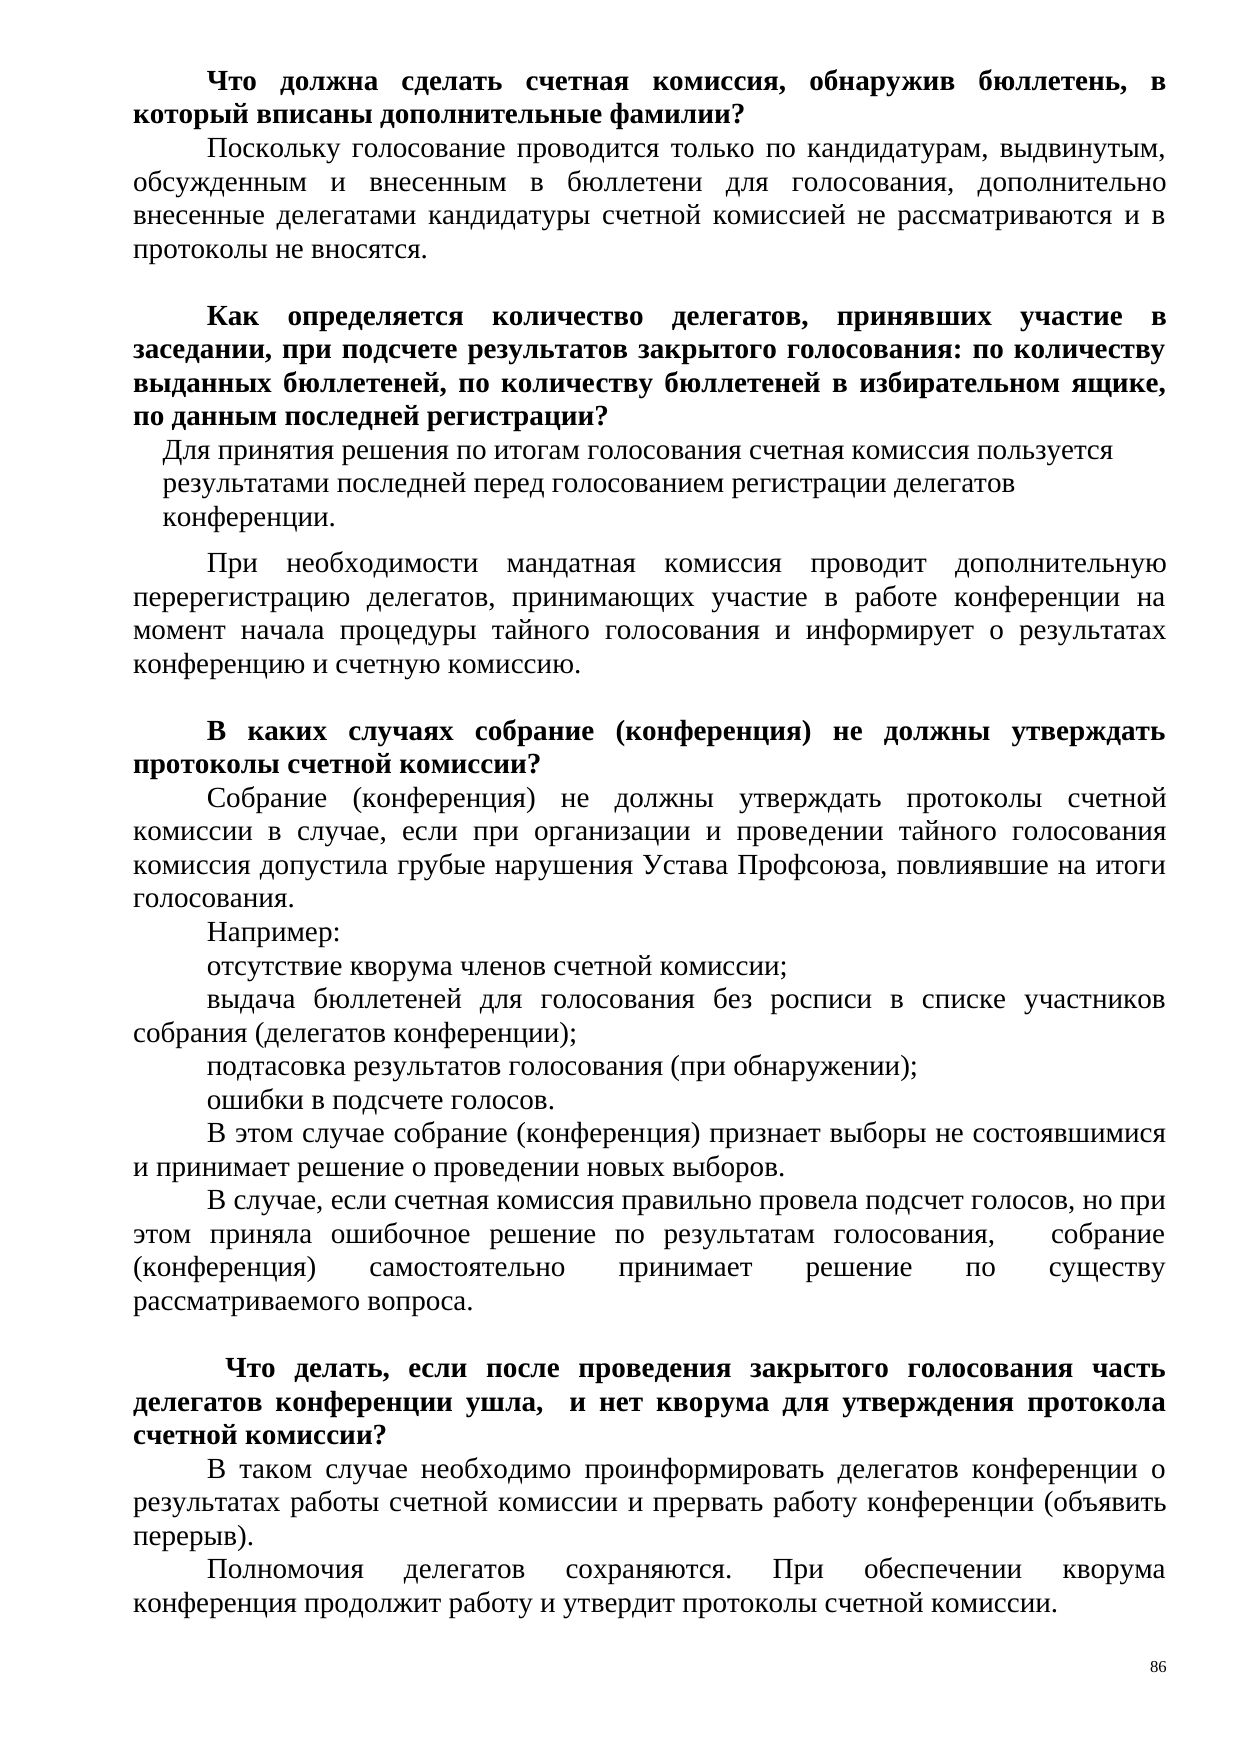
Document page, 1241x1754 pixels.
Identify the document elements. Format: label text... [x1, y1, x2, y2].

text Что делать, если после проведения закрытого голосования часть делегатов конференции ушла, и нет кворума для утверждения протокола счетной комиссии? [133, 1350, 1167, 1451]
text В случае, если счетная комиссия правильно провела подсчет голосов, но при этом приняла ошибочное решение по результатам голосования, собрание (конференция) самостоятельно принимает решение по существу рассматриваемого вопроса. [133, 1182, 1167, 1317]
text В этом случае собрание (конференция) признает выборы не состоявшимися и принимает решение о проведении новых выборов. [133, 1115, 1167, 1182]
text Для принятия решения по итогам голосования счетная комиссия пользуется результатами последней перед голосованием регистрации делегатов конференции. [162, 432, 1167, 533]
text В каких случаях собрание (конференция) не должны утверждать протоколы счетной комиссии? [133, 713, 1167, 780]
text отсутствие кворума членов счетной комиссии; [133, 948, 1167, 981]
text Полномочия делегатов сохраняются. При обеспечении кворума конференция продолжит работу и утвердит протоколы счетной комиссии. [133, 1551, 1167, 1618]
text выдача бюллетеней для голосования без росписи в списке участников собрания (делегатов конференции); [133, 981, 1167, 1048]
text В таком случае необходимо проинформировать делегатов конференции о результатах работы счетной комиссии и прервать работу конференции (объявить перерыв). [133, 1451, 1167, 1551]
text Как определяется количество делегатов, принявших участие в заседании, при подсчете результатов закрытого голосования: по количеству выданных бюллетеней, по количеству бюллетеней в избирательном ящике, по данным последней регистрации? [133, 298, 1167, 432]
text Что должна сделать счетная комиссия, обнаружив бюллетень, в который вписаны дополнительные фамилии? [133, 63, 1167, 130]
text ошибки в подсчете голосов. [133, 1082, 1167, 1115]
text подтасовка результатов голосования (при обнаружении); [133, 1048, 1167, 1082]
text При необходимости мандатная комиссия проводит дополнительную перерегистрацию делегатов, принимающих участие в работе конференции на момент начала процедуры тайного голосования и информирует о результатах конференцию и счетную комиссию. [133, 545, 1167, 679]
text Например: [133, 914, 1167, 948]
text Поскольку голосование проводится только по кандидатурам, выдвинутым, обсужденным и внесенным в бюллетени для голосования, дополнительно внесенные делегатами кандидатуры счетной комиссией не рассматриваются и в протоколы не вносятся. [133, 130, 1167, 264]
text Собрание (конференция) не должны утверждать протоколы счетной комиссии в случае, если при организации и проведении тайного голосования комиссия допустила грубые нарушения Устава Профсоюза, повлиявшие на итоги голосования. [133, 780, 1167, 914]
